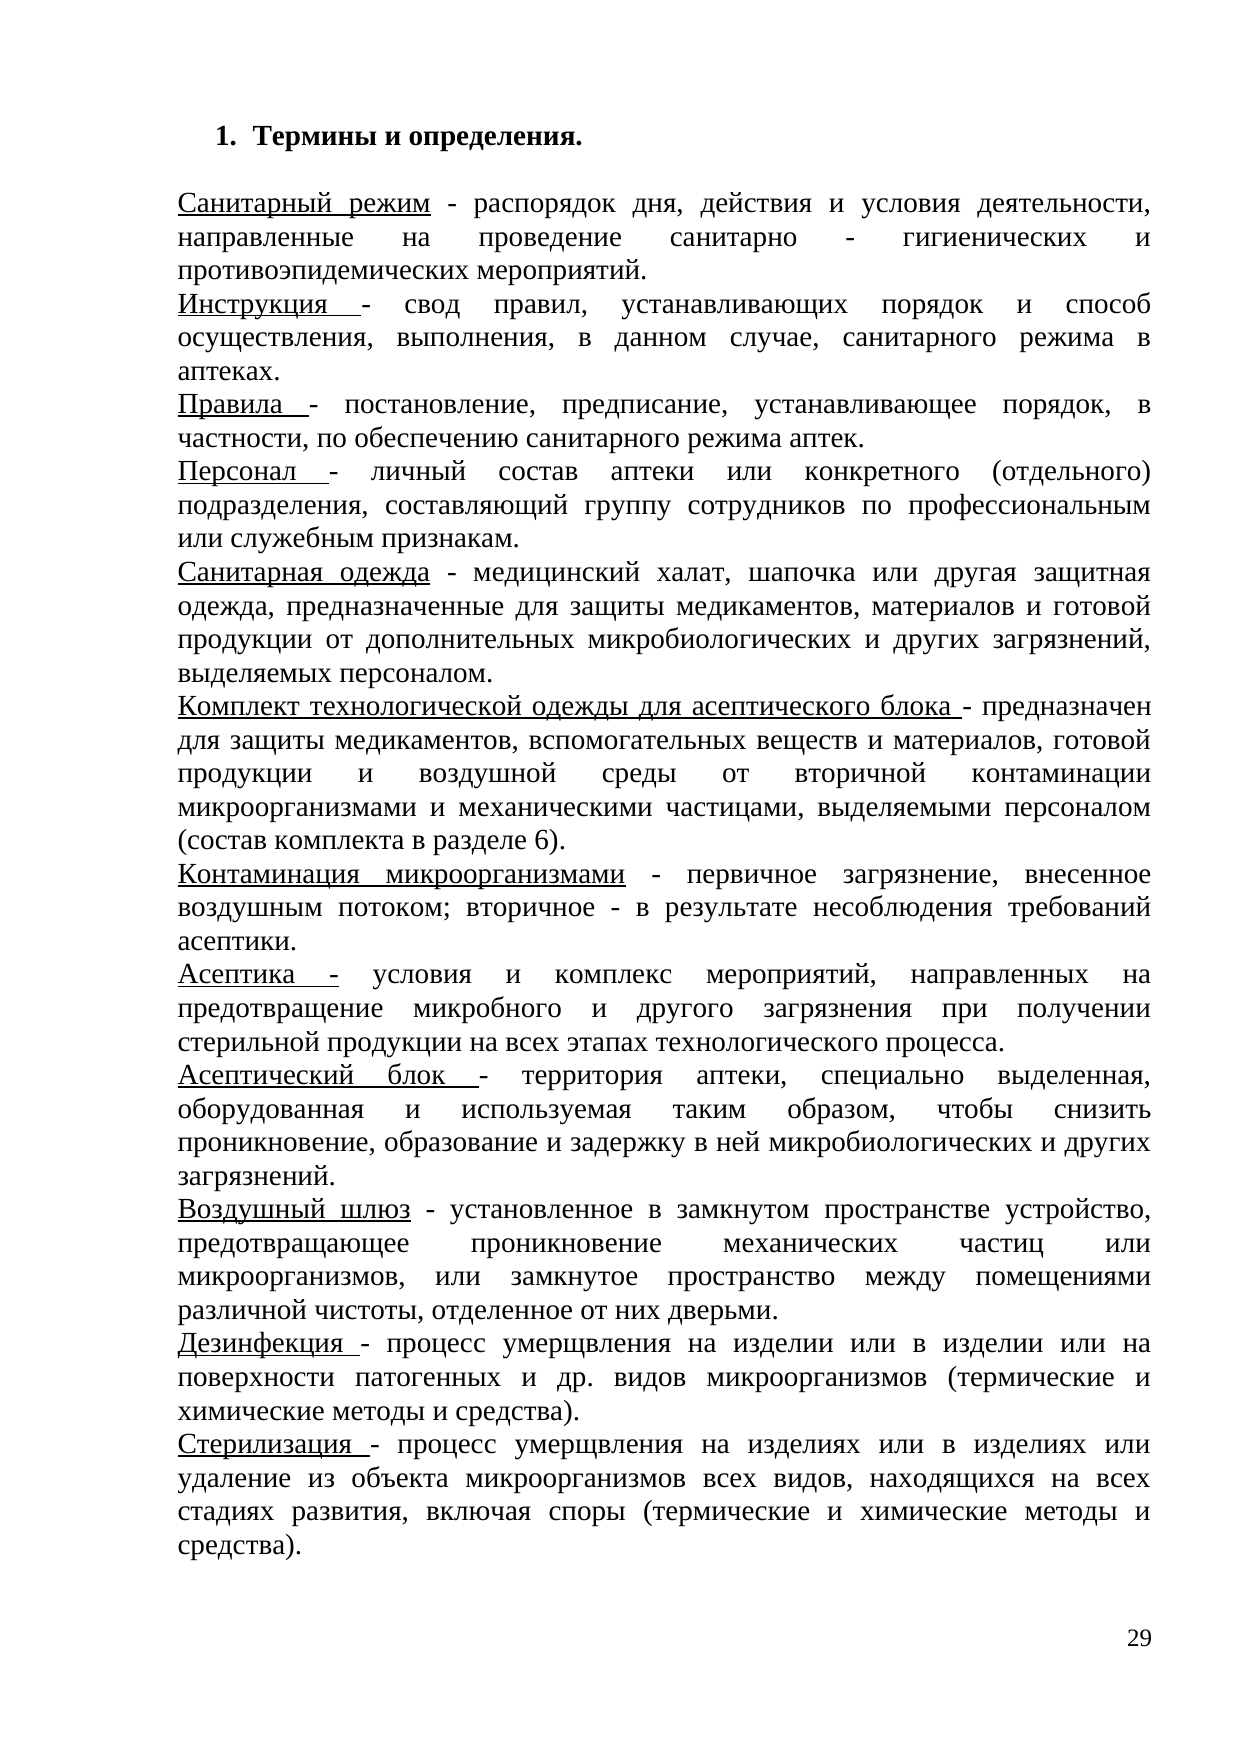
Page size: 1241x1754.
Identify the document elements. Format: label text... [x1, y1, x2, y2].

text Асептика - условия и комплекс мероприятий, направленных на предотвращение микробного и другого загрязнения при получении стерильной продукции на всех этапах технологического процесса. [177, 957, 1152, 1057]
text Правила - постановление, предписание, устанавливающее порядок, в частности, по обеспечению санитарного режима аптек. [177, 386, 1152, 453]
list Термины и определения. [215, 118, 1152, 152]
text Воздушный шлюз - установленное в замкнутом пространстве устройство, предотвращающее проникновение механических частиц или микроорганизмов, или замкнутое пространство между помещениями различной чистоты, отделенное от них дверьми. [177, 1191, 1152, 1326]
text Санитарная одежда - медицинский халат, шапочка или другая защитная одежда, предназначенные для защиты медикаментов, материалов и готовой продукции от дополнительных микробиологических и других загрязнений, выделяемых персоналом. [177, 554, 1152, 688]
text Комплект технологической одежды для асептического блока - предназначен для защиты медикаментов, вспомогательных веществ и материалов, готовой продукции и воздушной среды от вторичной контаминации микроорганизмами и механическими частицами, выделяемыми персоналом (состав комплекта в разделе 6). [177, 688, 1152, 856]
text Инструкция - свод правил, устанавливающих порядок и способ осуществления, выполнения, в данном случае, санитарного режима в аптеках. [177, 286, 1152, 386]
text Асептический блок - территория аптеки, специально выделенная, оборудованная и используемая таким образом, чтобы снизить проникновение, образование и задержку в ней микробиологических и других загрязнений. [177, 1057, 1152, 1191]
text Дезинфекция - процесс умерщвления на изделии или в изделии или на поверхности патогенных и др. видов микроорганизмов (термические и химические методы и средства). [177, 1326, 1152, 1426]
text Санитарный режим - распорядок дня, действия и условия деятельности, направленные на проведение санитарно - гигиенических и противоэпидемических мероприятий. [177, 185, 1152, 286]
text Стерилизация - процесс умерщвления на изделиях или в изделиях или удаление из объекта микроорганизмов всех видов, находящихся на всех стадиях развития, включая споры (термические и химические методы и средства). [177, 1426, 1152, 1560]
text Контаминация микроорганизмами - первичное загрязнение, внесенное воздушным потоком; вторичное - в результате несоблюдения требований асептики. [177, 856, 1152, 957]
text Персонал - личный состав аптеки или конкретного (отдельного) подразделения, составляющий группу сотрудников по профессиональным или служебным признакам. [177, 453, 1152, 554]
